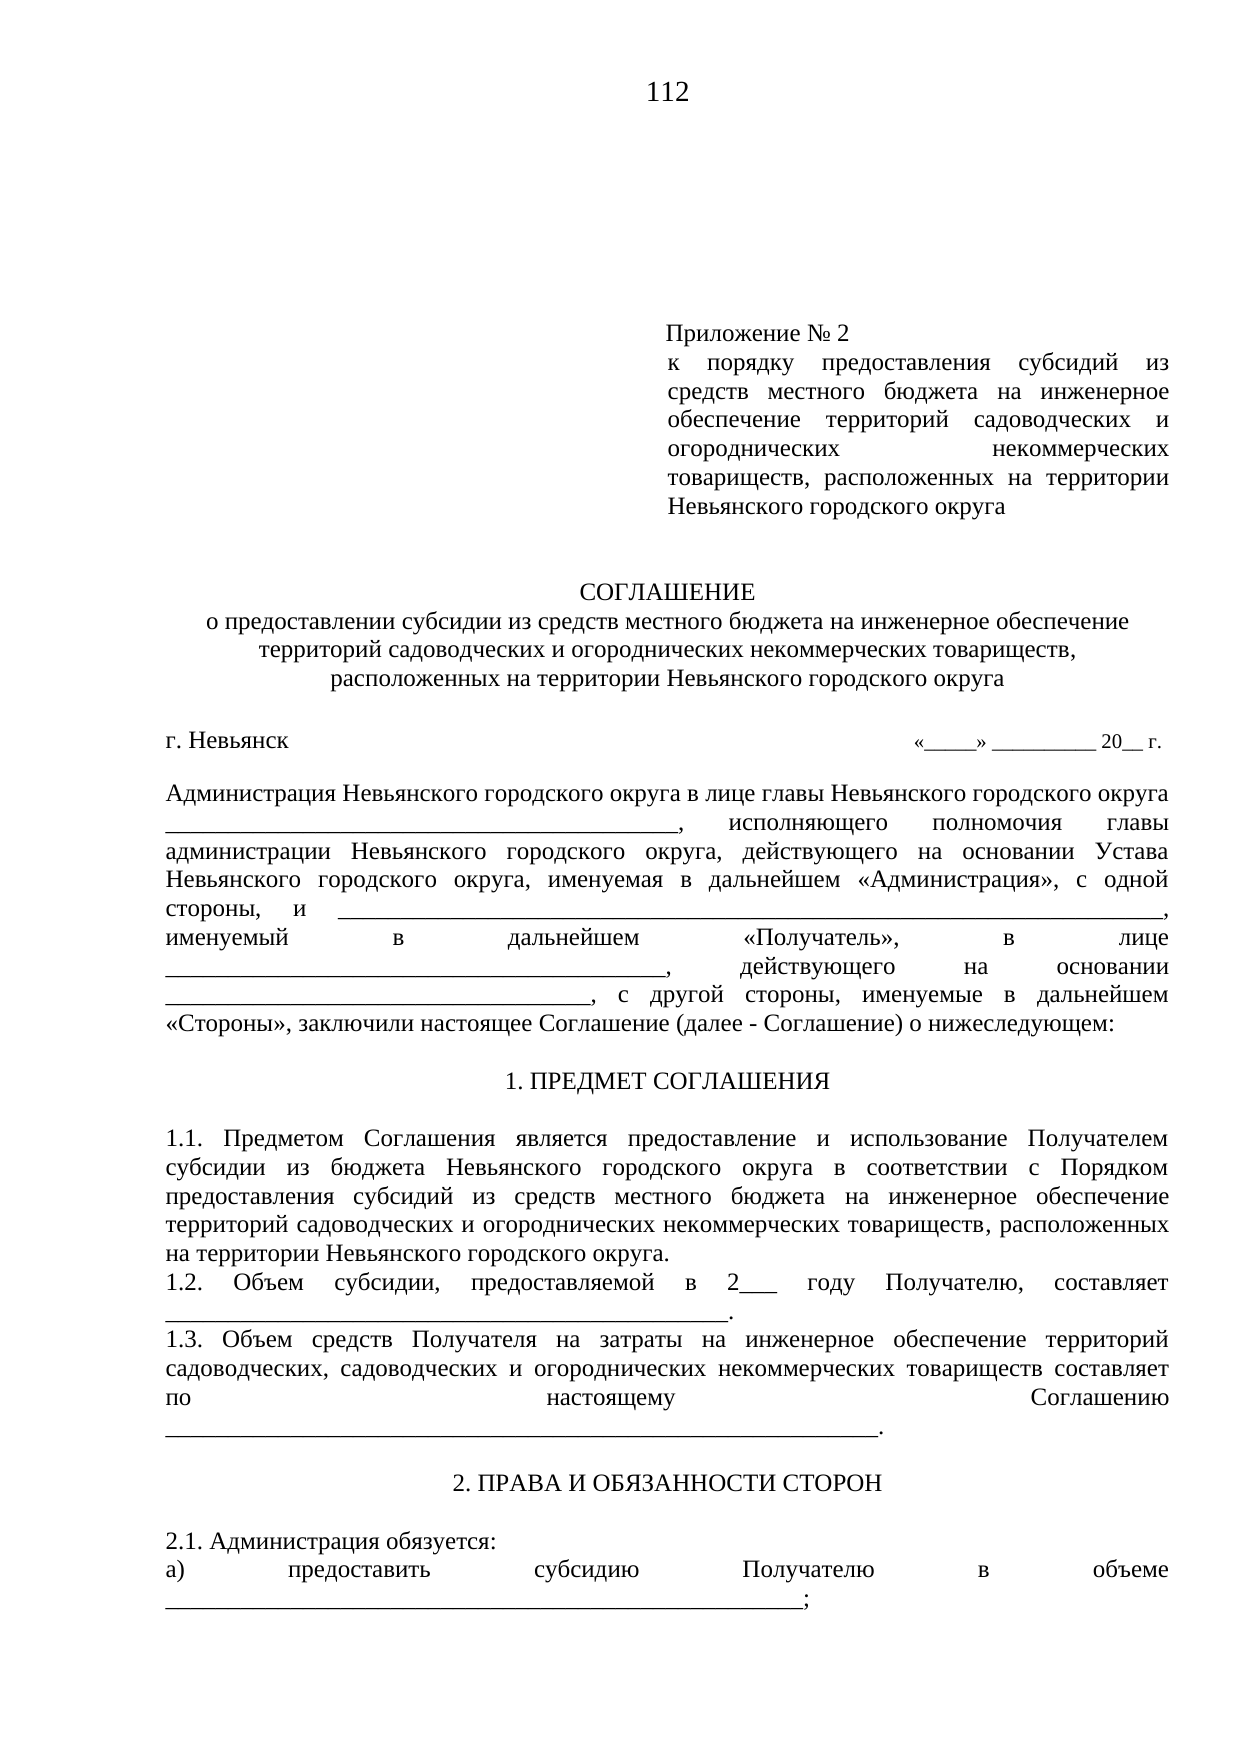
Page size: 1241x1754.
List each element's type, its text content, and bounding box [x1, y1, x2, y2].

text расположенных на территории Невьянского городского округа [165, 663, 1169, 692]
text 2.1. Администрация обязуется: [165, 1526, 1169, 1554]
text г. Невьянск «_____» __________ 20__ г. [165, 726, 1169, 754]
text СОГЛАШЕНИЕ [165, 577, 1169, 606]
text а) предоставить субсидию Получателю в объеме ___________________________________________________; [165, 1554, 1169, 1612]
text 1.3. Объем средств Получателя на затраты на инженерное обеспечение территорий садоводческих, садоводческих и огороднических некоммерческих товариществ составляет по настоящему Соглашению _________________________________________________________. [165, 1324, 1169, 1439]
text к порядку предоставления субсидий из средств местного бюджета на инженерное обеспечение территорий садоводческих и огороднических некоммерческих товариществ, расположенных на территории Невьянского городского округа [667, 347, 1169, 519]
text Администрация Невьянского городского округа в лице главы Невьянского городского округа _________________________________________, исполняющего полномочия главы администрации Невьянского городского округа, действующего на основании Устава Невьянского городского округа, именуемая в дальнейшем «Администрация», с одной стороны, и __________________________________________________________________, именуемый в дальнейшем «Получатель», в лице ________________________________________, действующего на основании __________________________________, с другой стороны, именуемые в дальнейшем «Стороны», заключили настоящее Соглашение (далее - Соглашение) о нижеследующем: [165, 778, 1169, 1037]
text 1. ПРЕДМЕТ СОГЛАШЕНИЯ [165, 1066, 1169, 1094]
text 1.1. Предметом Соглашения является предоставление и использование Получателем субсидии из бюджета Невьянского городского округа в соответствии с Порядком предоставления субсидий из средств местного бюджета на инженерное обеспечение территорий садоводческих и огороднических некоммерческих товариществ, расположенных на территории Невьянского городского округа. [165, 1123, 1169, 1267]
text 2. ПРАВА И ОБЯЗАННОСТИ СТОРОН [165, 1468, 1169, 1497]
text Приложение № 2 [165, 318, 1169, 347]
text 1.2. Объем субсидии, предоставляемой в 2___ году Получателю, составляет _____________________________________________. [165, 1267, 1169, 1324]
text о предоставлении субсидии из средств местного бюджета на инженерное обеспечение территорий садоводческих и огороднических некоммерческих товариществ, [165, 606, 1169, 663]
